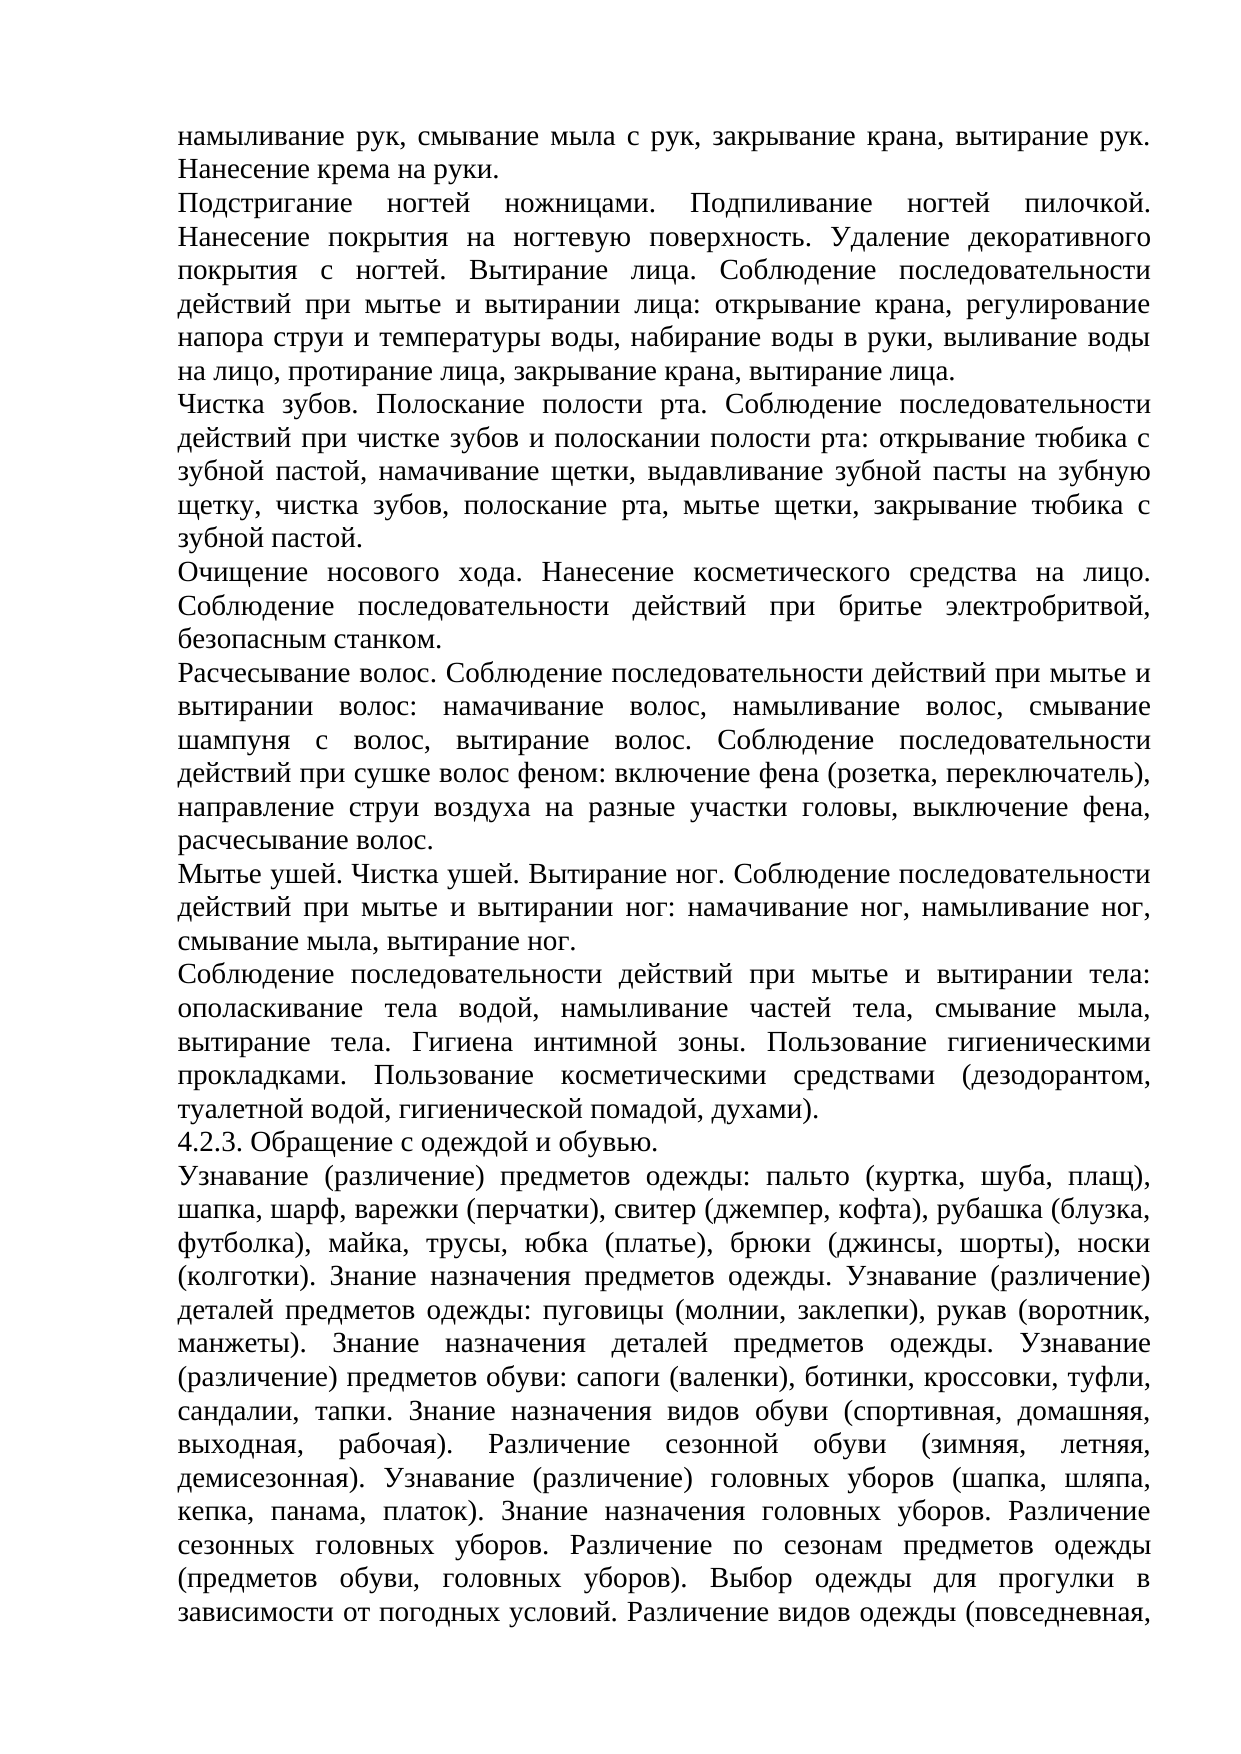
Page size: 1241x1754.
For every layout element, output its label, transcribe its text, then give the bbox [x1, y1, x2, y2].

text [177, 1158, 1152, 1627]
text 4.2.3. Обращение с одеждой и обувью. [177, 1124, 1152, 1158]
text Подстригание ногтей ножницами. Подпиливание ногтей пилочкой. Нанесение покрытия на ногтевую поверхность. Удаление декоративного покрытия с ногтей. Вытирание лица. Соблюдение последовательности действий при мытье и вытирании лица: открывание крана, регулирование напора струи и температуры воды, набирание воды в руки, выливание воды на лицо, протирание лица, закрывание крана, вытирание лица. [177, 185, 1152, 386]
text Расчесывание волос. Соблюдение последовательности действий при мытье и вытирании волос: намачивание волос, намыливание волос, смывание шампуня с волос, вытирание волос. Соблюдение последовательности действий при сушке волос феном: включение фена (розетка, переключатель), направление струи воздуха на разные участки головы, выключение фена, расчесывание волос. [177, 655, 1152, 856]
text Чистка зубов. Полоскание полости рта. Соблюдение последовательности действий при чистке зубов и полоскании полости рта: открывание тюбика с зубной пастой, намачивание щетки, выдавливание зубной пасты на зубную щетку, чистка зубов, полоскание рта, мытье щетки, закрывание тюбика с зубной пастой. [177, 386, 1152, 554]
text Соблюдение последовательности действий при мытье и вытирании тела: ополаскивание тела водой, намыливание частей тела, смывание мыла, вытирание тела. Гигиена интимной зоны. Пользование гигиеническими прокладками. Пользование косметическими средствами (дезодорантом, туалетной водой, гигиенической помадой, духами). [177, 957, 1152, 1124]
text Очищение носового хода. Нанесение косметического средства на лицо. Соблюдение последовательности действий при бритье электробритвой, безопасным станком. [177, 554, 1152, 655]
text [177, 118, 1152, 185]
text Мытье ушей. Чистка ушей. Вытирание ног. Соблюдение последовательности действий при мытье и вытирании ног: намачивание ног, намыливание ног, смывание мыла, вытирание ног. [177, 856, 1152, 957]
